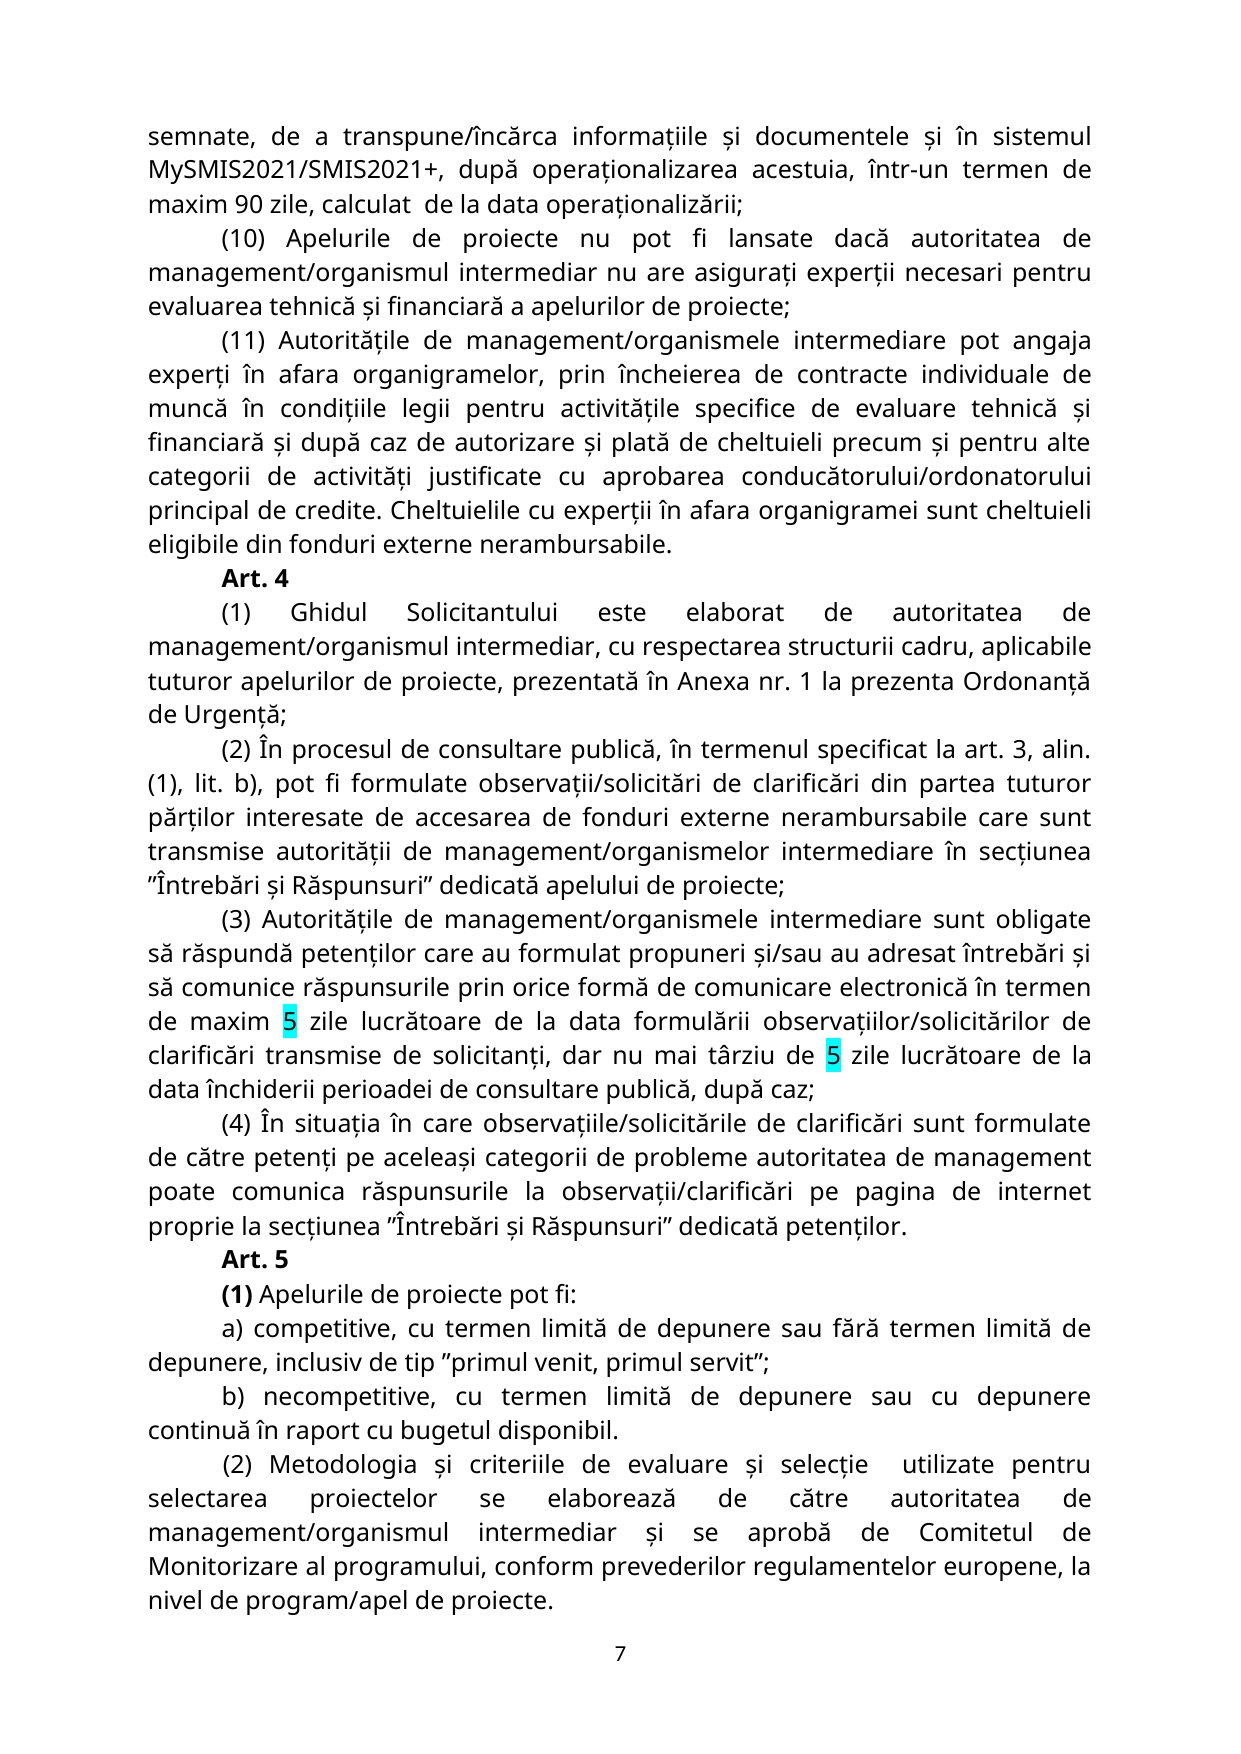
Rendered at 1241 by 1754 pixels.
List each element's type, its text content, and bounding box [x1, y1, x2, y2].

list Apelurile de proiecte pot fi: [221, 1276, 1093, 1310]
text (10) Apelurile de proiecte nu pot fi lansate dacă autoritatea de management/organismul intermediar nu are asigurați experții necesari pentru evaluarea tehnică și financiară a apelurilor de proiecte; [148, 220, 1093, 322]
text (3) Autoritățile de management/organismele intermediare sunt obligate să răspundă petenților care au formulat propuneri și/sau au adresat întrebări și să comunice răspunsurile prin orice formă de comunicare electronică în termen de maxim 5 zile lucrătoare de la data formulării observațiilor/solicitărilor de clarificări transmise de solicitanți, dar nu mai târziu de 5 zile lucrătoare de la data închiderii perioadei de consultare publică, după caz; [148, 902, 1093, 1106]
text a) competitive, cu termen limită de depunere sau fără termen limită de depunere, inclusiv de tip ”primul venit, primul servit”; [148, 1310, 1093, 1378]
text (1) Ghidul Solicitantului este elaborat de autoritatea de management/organismul intermediar, cu respectarea structurii cadru, aplicabile tuturor apelurilor de proiecte, prezentată în Anexa nr. 1 la prezenta Ordonanță de Urgență; [148, 595, 1093, 731]
text (4) În situația în care observațiile/solicitările de clarificări sunt formulate de către petenți pe aceleași categorii de probleme autoritatea de management poate comunica răspunsurile la observații/clarificări pe pagina de internet proprie la secțiunea ”Întrebări și Răspunsuri” dedicată petenților. [148, 1106, 1093, 1242]
text Art. 5 [148, 1242, 1093, 1276]
text Art. 4 [148, 561, 1093, 595]
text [148, 118, 1093, 220]
text (2) Metodologia și criteriile de evaluare și selecție utilizate pentru selectarea proiectelor se elaborează de către autoritatea de management/organismul intermediar și se aprobă de Comitetul de Monitorizare al programului, conform prevederilor regulamentelor europene, la nivel de program/apel de proiecte. [148, 1447, 1093, 1617]
text (2) În procesul de consultare publică, în termenul specificat la art. 3, alin. (1), lit. b), pot fi formulate observații/solicitări de clarificări din partea tuturor părților interesate de accesarea de fonduri externe nerambursabile care sunt transmise autorității de management/organismelor intermediare în secțiunea ”Întrebări și Răspunsuri” dedicată apelului de proiecte; [148, 731, 1093, 902]
text b) necompetitive, cu termen limită de depunere sau cu depunere continuă în raport cu bugetul disponibil. [148, 1378, 1093, 1447]
text (11) Autoritățile de management/organismele intermediare pot angaja experți în afara organigramelor, prin încheierea de contracte individuale de muncă în condițiile legii pentru activitățile specifice de evaluare tehnică și financiară și după caz de autorizare și plată de cheltuieli precum și pentru alte categorii de activități justificate cu aprobarea conducătorului/ordonatorului principal de credite. Cheltuielile cu experții în afara organigramei sunt cheltuieli eligibile din fonduri externe nerambursabile. [148, 322, 1093, 561]
